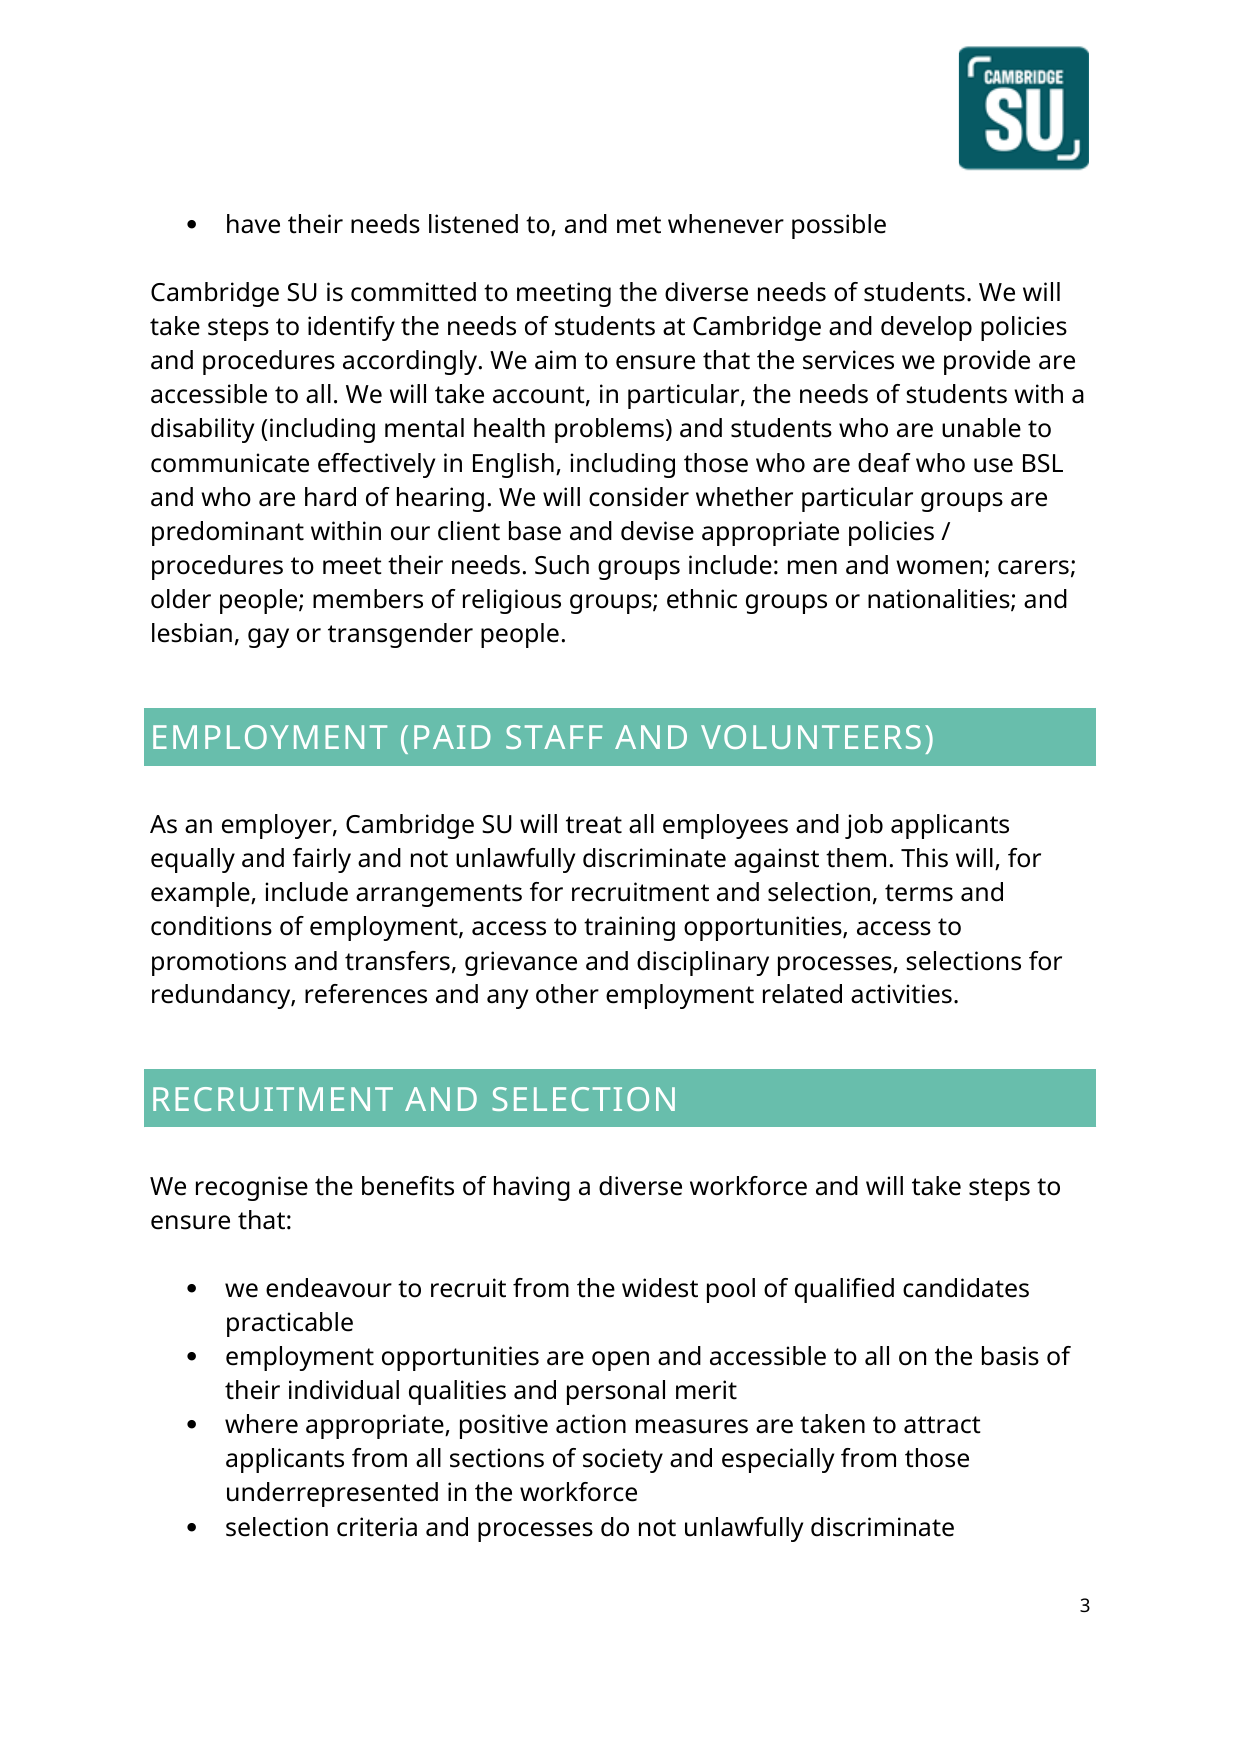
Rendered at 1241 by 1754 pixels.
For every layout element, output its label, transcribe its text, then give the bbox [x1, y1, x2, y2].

picture [957, 42, 1089, 174]
list have their needs listened to, and met whenever possible [187, 207, 1090, 241]
subtitle Recruitment and selection [150, 1076, 1090, 1121]
text As an employer, Cambridge SU will treat all employees and job applicants equally and fairly and not unlawfully discriminate against them. This will, for example, include arrangements for recruitment and selection, terms and conditions of employment, access to training opportunities, access to promotions and transfers, grievance and disciplinary processes, selections for redundancy, references and any other employment related activities. [150, 807, 1090, 1011]
list where appropriate, positive action measures are taken to attract applicants from all sections of society and especially from those underrepresented in the workforce [187, 1407, 1090, 1509]
list we endeavour to recruit from the widest pool of qualified candidates practicable [187, 1271, 1090, 1339]
list selection criteria and processes do not unlawfully discriminate [187, 1509, 1090, 1543]
text We recognise the benefits of having a diverse workforce and will take steps to ensure that: [150, 1168, 1090, 1237]
subtitle Employment (Paid staff and Volunteers) [150, 714, 1090, 759]
list employment opportunities are open and accessible to all on the basis of their individual qualities and personal merit [187, 1339, 1090, 1407]
text Cambridge SU is committed to meeting the diverse needs of students. We will take steps to identify the needs of students at Cambridge and develop policies and procedures accordingly. We aim to ensure that the services we provide are accessible to all. We will take account, in particular, the needs of students with a disability (including mental health problems) and students who are unable to communicate effectively in English, including those who are deaf who use BSL and who are hard of hearing. We will consider whether particular groups are predominant within our client base and devise appropriate policies / procedures to meet their needs. Such groups include: men and women; carers; older people; members of religious groups; ethnic groups or nationalities; and lesbian, gay or transgender people. [150, 275, 1090, 649]
